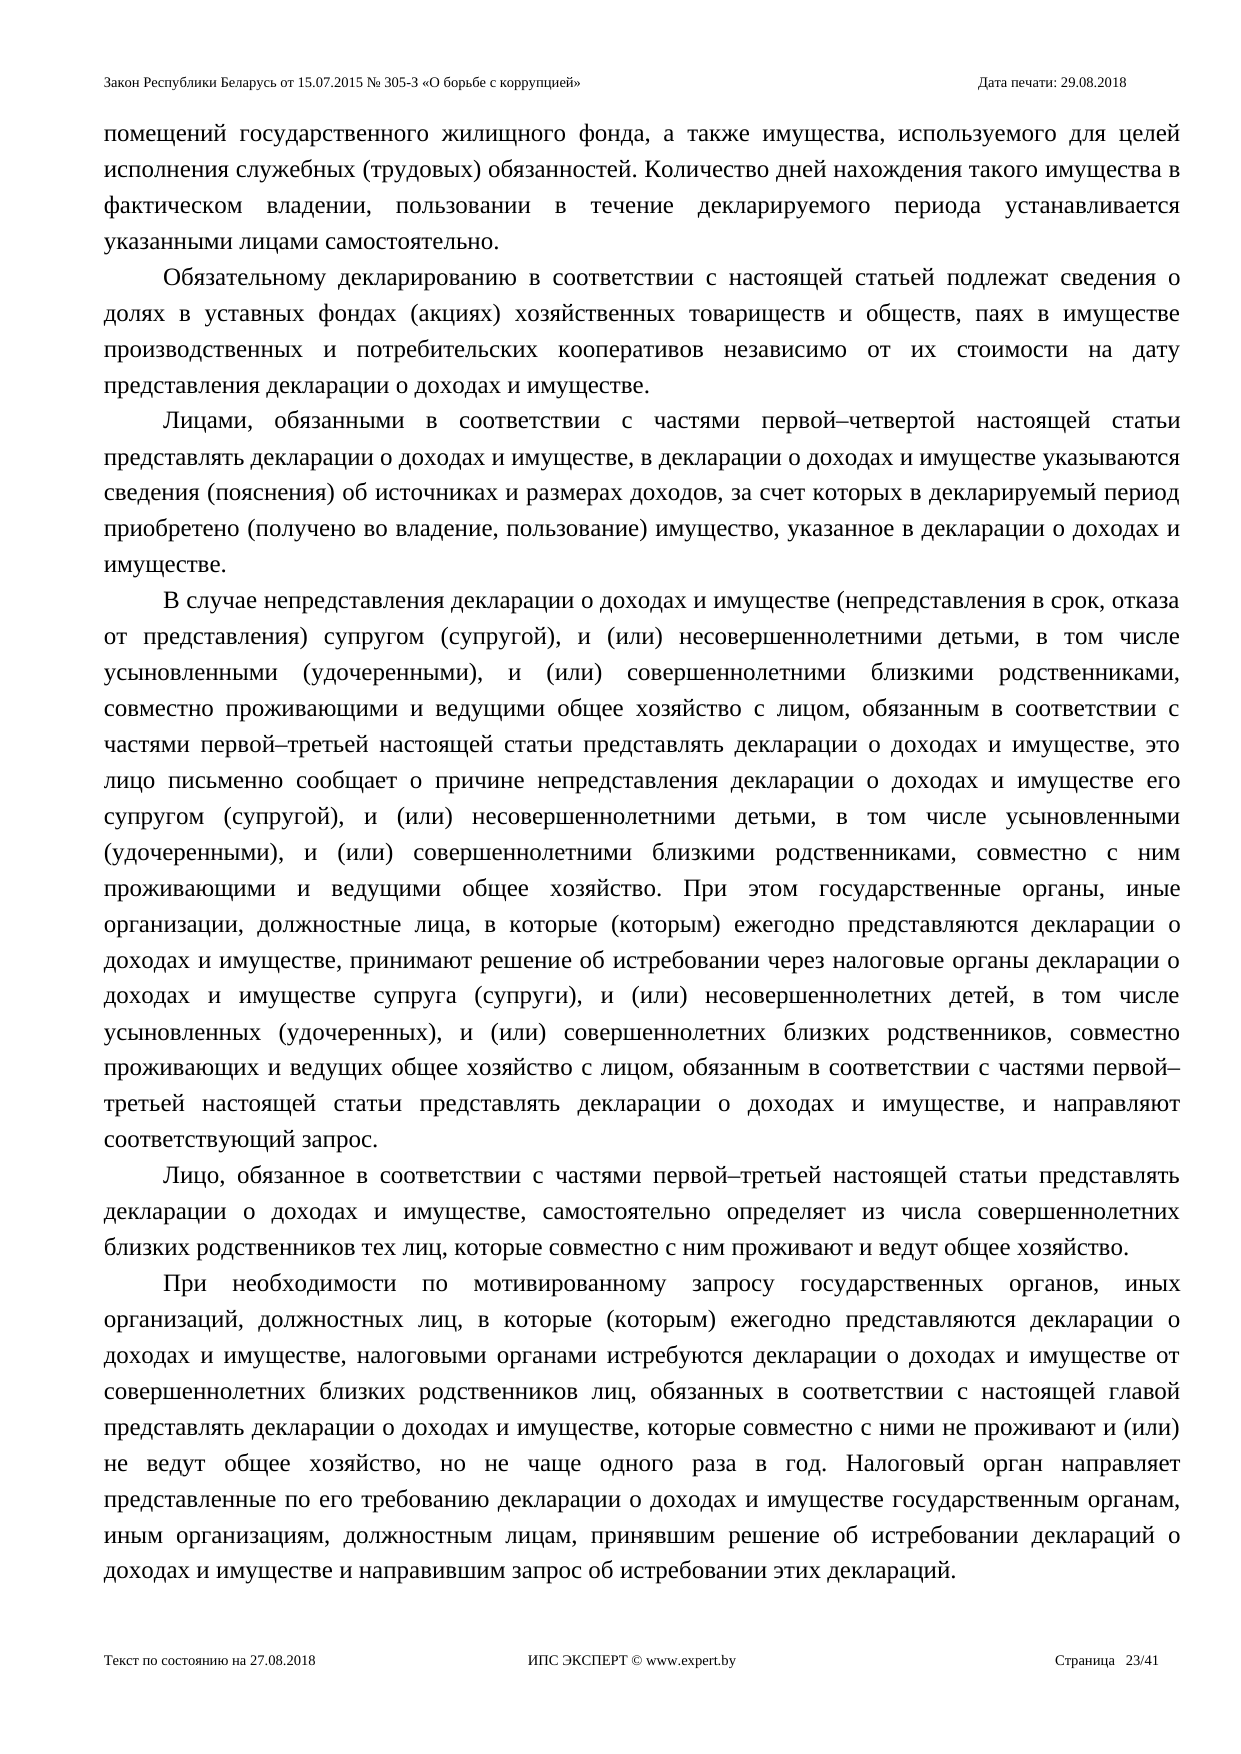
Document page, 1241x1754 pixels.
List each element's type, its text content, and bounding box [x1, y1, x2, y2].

text В случае непредставления декларации о доходах и имуществе (непредставления в срок, отказа от представления) супругом (супругой), и (или) несовершеннолетними детьми, в том числе усыновленными (удочеренными), и (или) совершеннолетними близкими родственниками, совместно проживающими и ведущими общее хозяйство с лицом, обязанным в соответствии с частями первой–третьей настоящей статьи представлять декларации о доходах и имуществе, это лицо письменно сообщает о причине непредставления декларации о доходах и имуществе его супругом (супругой), и (или) несовершеннолетними детьми, в том числе усыновленными (удочеренными), и (или) совершеннолетними близкими родственниками, совместно с ним проживающими и ведущими общее хозяйство. При этом государственные органы, иные организации, должностные лица, в которые (которым) ежегодно представляются декларации о доходах и имуществе, принимают решение об истребовании через налоговые органы декларации о доходах и имуществе супруга (супруги), и (или) несовершеннолетних детей, в том числе усыновленных (удочеренных), и (или) совершеннолетних близких родственников, совместно проживающих и ведущих общее хозяйство с лицом, обязанным в соответствии с частями первой–третьей настоящей статьи представлять декларации о доходах и имуществе, и направляют соответствующий запрос. [103, 585, 1181, 1153]
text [103, 118, 1181, 255]
text При необходимости по мотивированному запросу государственных органов, иных организаций, должностных лиц, в которые (которым) ежегодно представляются декларации о доходах и имуществе, налоговыми органами истребуются декларации о доходах и имуществе от совершеннолетних близких родственников лиц, обязанных в соответствии с настоящей главой представлять декларации о доходах и имуществе, которые совместно с ними не проживают и (или) не ведут общее хозяйство, но не чаще одного раза в год. Налоговый орган направляет представленные по его требованию декларации о доходах и имуществе государственным органам, иным организациям, должностным лицам, принявшим решение об истребовании деклараций о доходах и имуществе и направившим запрос об истребовании этих деклараций. [103, 1268, 1181, 1584]
text Лицами, обязанными в соответствии с частями первой–четвертой настоящей статьи представлять декларации о доходах и имуществе, в декларации о доходах и имуществе указываются сведения (пояснения) об источниках и размерах доходов, за счет которых в декларируемый период приобретено (получено во владение, пользование) имущество, указанное в декларации о доходах и имуществе. [103, 406, 1181, 578]
text Лицо, обязанное в соответствии с частями первой–третьей настоящей статьи представлять декларации о доходах и имуществе, самостоятельно определяет из числа совершеннолетних близких родственников тех лиц, которые совместно с ним проживают и ведут общее хозяйство. [103, 1160, 1181, 1261]
text Обязательному декларированию в соответствии с настоящей статьей подлежат сведения о долях в уставных фондах (акциях) хозяйственных товариществ и обществ, паях в имуществе производственных и потребительских кооперативов независимо от их стоимости на дату представления декларации о доходах и имуществе. [103, 262, 1181, 398]
